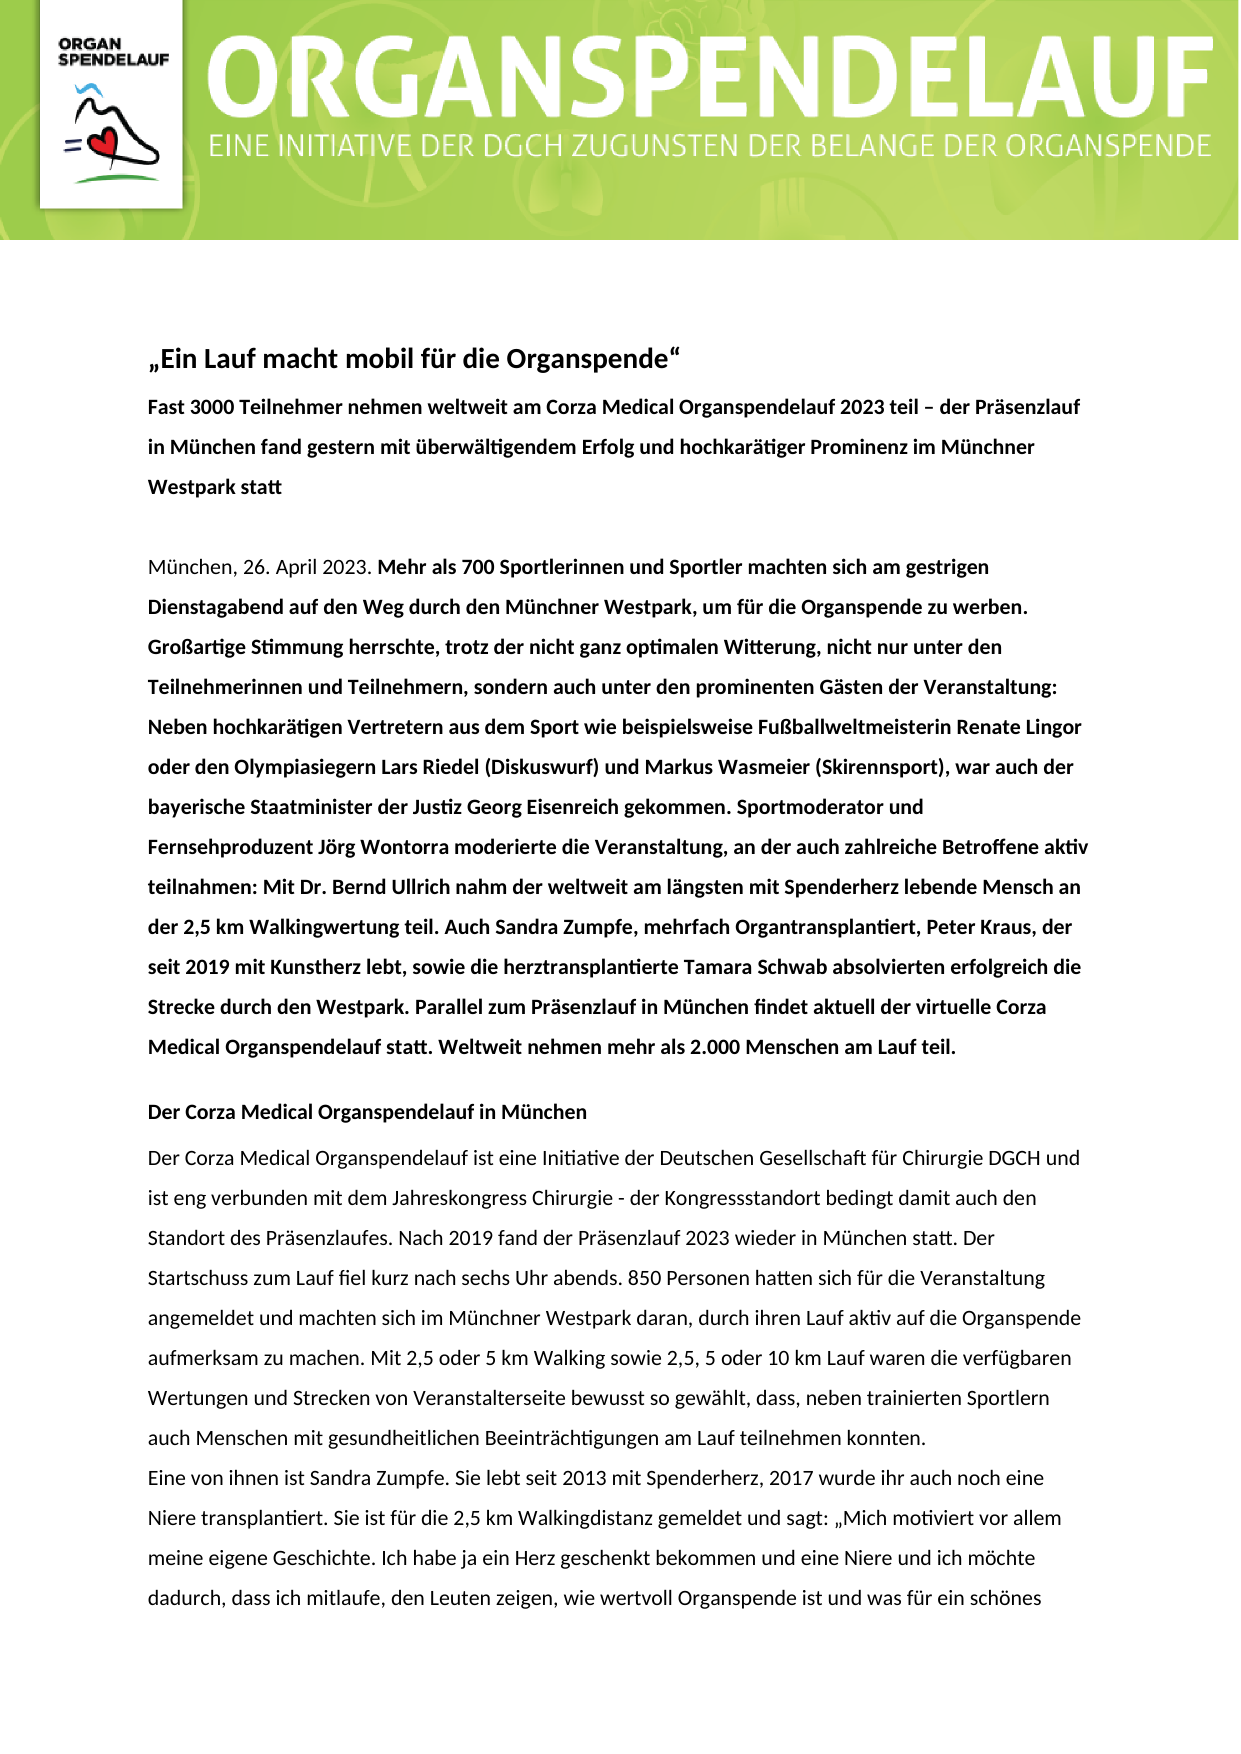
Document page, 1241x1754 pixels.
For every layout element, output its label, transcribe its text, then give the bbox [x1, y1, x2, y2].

text Der Corza Medical Organspendelauf ist eine Initiative der Deutschen Gesellschaft für Chirurgie DGCH und ist eng verbunden mit dem Jahreskongress Chirurgie - der Kongressstandort bedingt damit auch den Standort des Präsenzlaufes. Nach 2019 fand der Präsenzlauf 2023 wieder in München statt. Der Startschuss zum Lauf fiel kurz nach sechs Uhr abends. 850 Personen hatten sich für die Veranstaltung angemeldet und machten sich im Münchner Westpark daran, durch ihren Lauf aktiv auf die Organspende aufmerksam zu machen. Mit 2,5 oder 5 km Walking sowie 2,5, 5 oder 10 km Lauf waren die verfügbaren Wertungen und Strecken von Veranstalterseite bewusst so gewählt, dass, neben trainierten Sportlern auch Menschen mit gesundheitlichen Beeinträchtigungen am Lauf teilnehmen konnten. [148, 1144, 1093, 1451]
subtitle Der Corza Medical Organspendelauf in München [148, 1098, 1093, 1125]
text München, 26. April 2023. Mehr als 700 Sportlerinnen und Sportler machten sich am gestrigen Dienstagabend auf den Weg durch den Münchner Westpark, um für die Organspende zu werben. Großartige Stimmung herrschte, trotz der nicht ganz optimalen Witterung, nicht nur unter den Teilnehmerinnen und Teilnehmern, sondern auch unter den prominenten Gästen der Veranstaltung: Neben hochkarätigen Vertretern aus dem Sport wie beispielsweise Fußballweltmeisterin Renate Lingor oder den Olympiasiegern Lars Riedel (Diskuswurf) und Markus Wasmeier (Skirennsport), war auch der bayerische Staatminister der Justiz Georg Eisenreich gekommen. Sportmoderator und Fernsehproduzent Jörg Wontorra moderierte die Veranstaltung, an der auch zahlreiche Betroffene aktiv teilnahmen: Mit Dr. Bernd Ullrich nahm der weltweit am längsten mit Spenderherz lebende Mensch an der 2,5 km Walkingwertung teil. Auch Sandra Zumpfe, mehrfach Organtransplantiert, Peter Kraus, der seit 2019 mit Kunstherz lebt, sowie die herztransplantierte Tamara Schwab absolvierten erfolgreich die Strecke durch den Westpark. Parallel zum Präsenzlauf in München findet aktuell der virtuelle Corza Medical Organspendelauf statt. Weltweit nehmen mehr als 2.000 Menschen am Lauf teil. [148, 553, 1093, 1060]
picture [0, 0, 1239, 240]
text „Ein Lauf macht mobil für die Organspende“ [148, 340, 1093, 375]
text Fast 3000 Teilnehmer nehmen weltweit am Corza Medical Organspendelauf 2023 teil – der Präsenzlauf in München fand gestern mit überwältigendem Erfolg und hochkarätiger Prominenz im Münchner Westpark statt [148, 393, 1093, 500]
